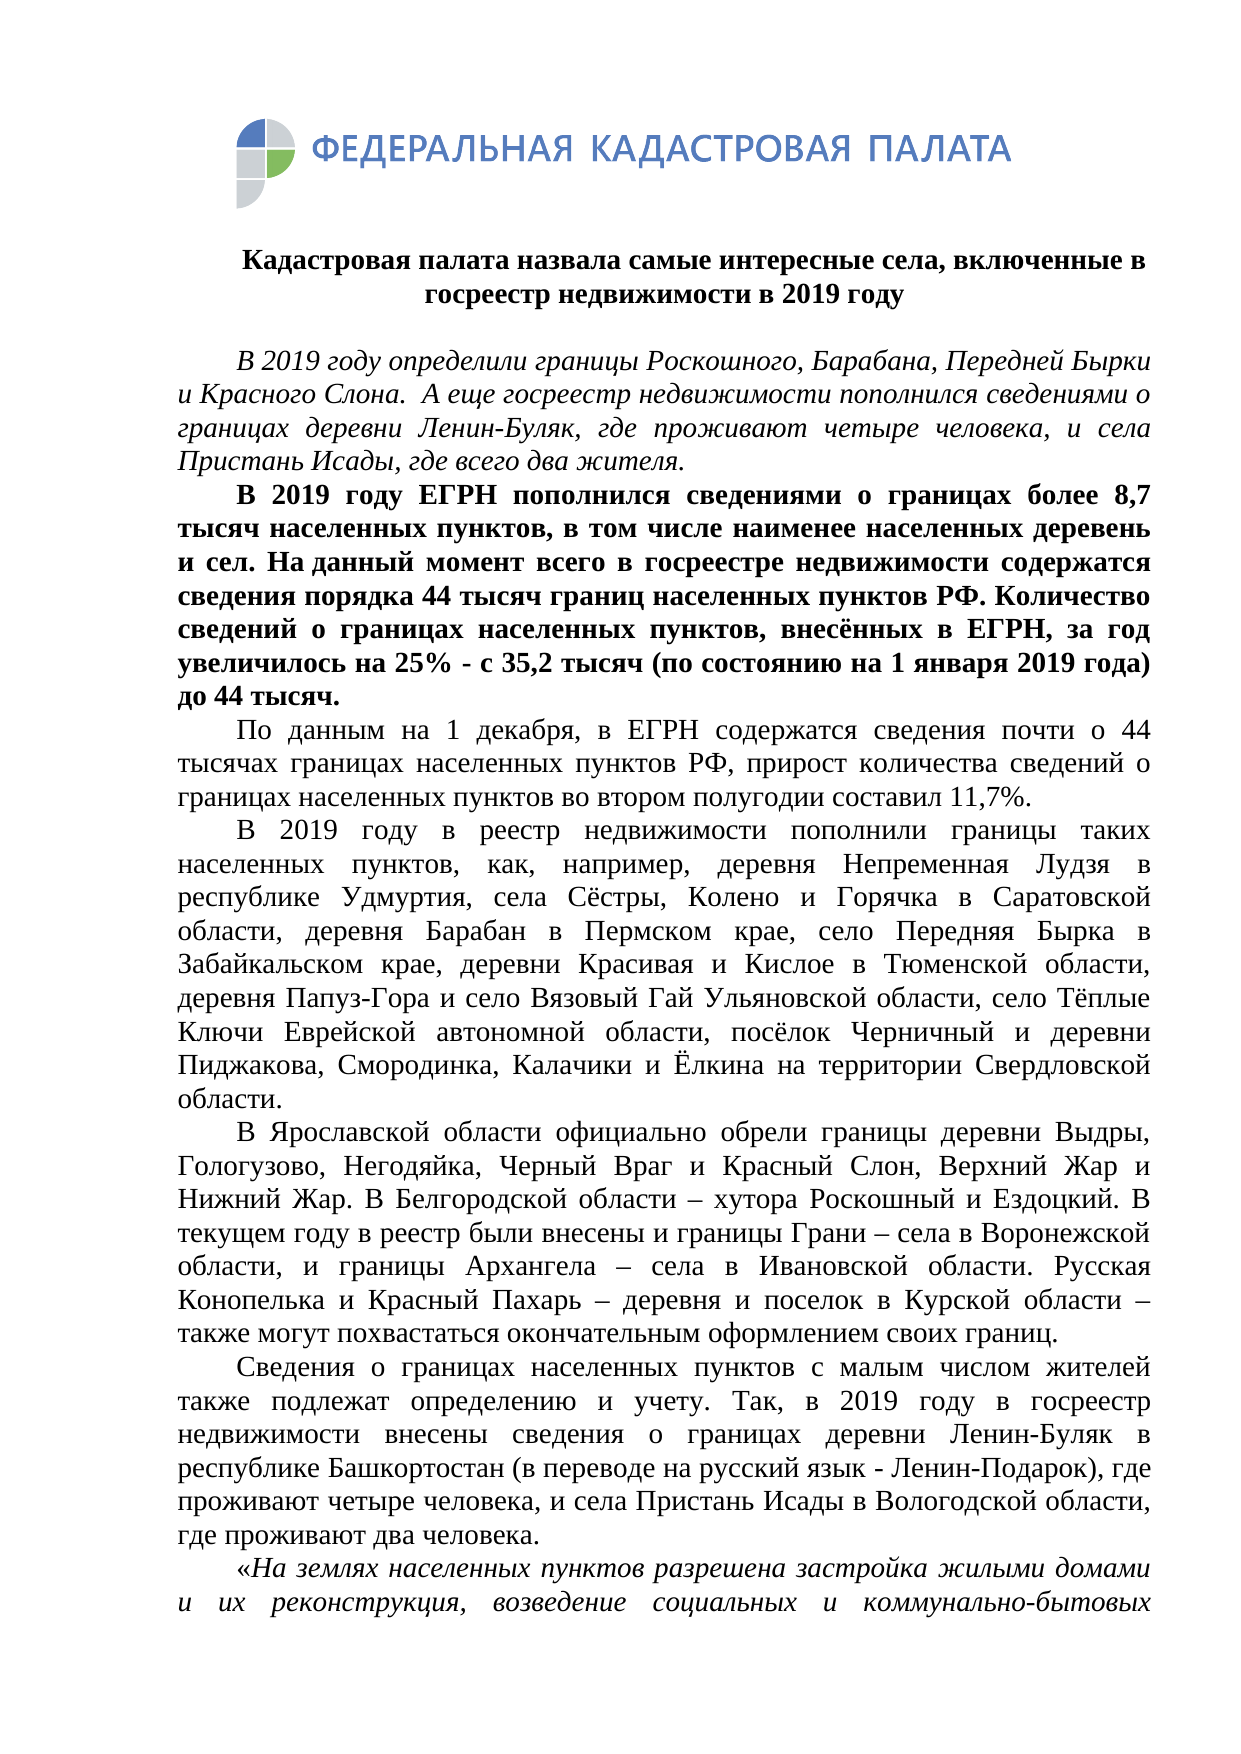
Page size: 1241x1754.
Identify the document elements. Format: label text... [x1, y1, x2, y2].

text По данным на 1 декабря, в ЕГРН содержатся сведения почти о 44 тысячах границах населенных пунктов РФ, прирост количества сведений о границах населенных пунктов во втором полугодии составил 11,7%. [177, 712, 1152, 812]
text В 2019 году в реестр недвижимости пополнили границы таких населенных пунктов, как, например, деревня Непременная Лудзя в республике Удмуртия, села Сёстры, Колено и Горячка в Саратовской области, деревня Барабан в Пермском крае, село Передняя Бырка в Забайкальском крае, деревни Красивая и Кислое в Тюменской области, деревня Папуз-Гора и село Вязовый Гай Ульяновской области, село Тёплые Ключи Еврейской автономной области, посёлок Черничный и деревни Пиджакова, Смородинка, Калачики и Ёлкина на территории Свердловской области. [177, 812, 1152, 1114]
text В 2019 году ЕГРН пополнился сведениями о границах более 8,7 тысяч населенных пунктов, в том числе наименее населенных деревень и сел. На данный момент всего в госреестре недвижимости содержатся сведения порядка 44 тысяч границ населенных пунктов РФ. Количество сведений о границах населенных пунктов, внесённых в ЕГРН, за год увеличилось на 25% - с 35,2 тысяч (по состоянию на 1 января 2019 года) до 44 тысяч. [177, 477, 1152, 712]
picture [236, 118, 1012, 209]
text В Ярославской области официально обрели границы деревни Выдры, Гологузово, Негодяйка, Черный Враг и Красный Слон, Верхний Жар и Нижний Жар. В Белгородской области – хутора Роскошный и Ездоцкий. В текущем году в реестр были внесены и границы Грани – села в Воронежской области, и границы Архангела – села в Ивановской области. Русская Конопелька и Красный Пахарь – деревня и поселок в Курской области – также могут похвастаться окончательным оформлением своих границ. [177, 1114, 1152, 1349]
text Кадастровая палата назвала самые интересные села, включенные в госреестр недвижимости в 2019 году [177, 242, 1152, 309]
text Сведения о границах населенных пунктов с малым числом жителей также подлежат определению и учету. Так, в 2019 году в госреестр недвижимости внесены сведения о границах деревни Ленин-Буляк в республике Башкортостан (в переводе на русский язык - Ленин-Подарок), где проживают четыре человека, и села Пристань Исады в Вологодской области, где проживают два человека. [177, 1349, 1152, 1550]
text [177, 1550, 1152, 1617]
text В 2019 году определили границы Роскошного, Барабана, Передней Бырки и Красного Слона. А еще госреестр недвижимости пополнился сведениями о границах деревни Ленин-Буляк, где проживают четыре человека, и села Пристань Исады, где всего два жителя. [177, 343, 1152, 477]
